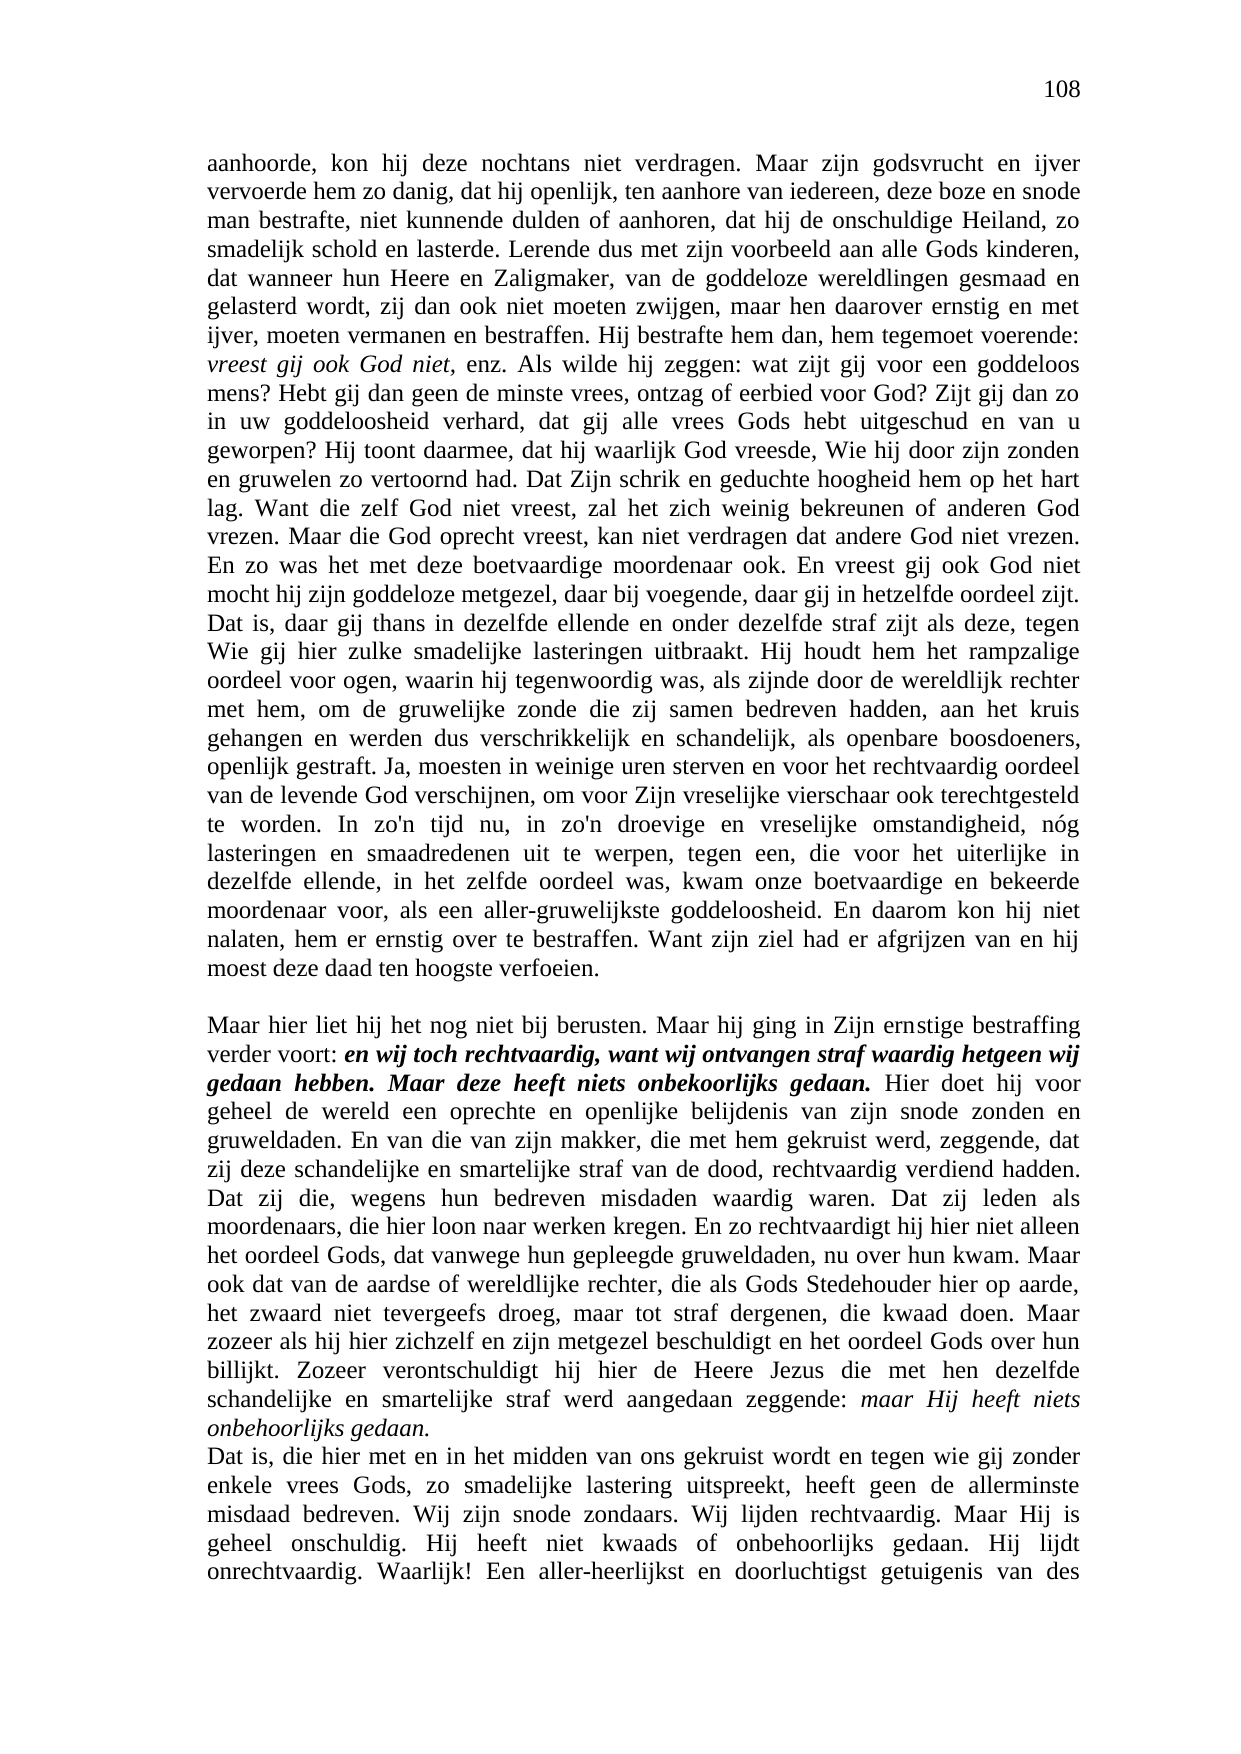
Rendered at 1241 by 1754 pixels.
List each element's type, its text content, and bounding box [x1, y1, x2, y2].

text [207, 148, 1081, 981]
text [207, 1441, 1081, 1585]
text Maar hier liet hij het nog niet bij berusten. Maar hij ging in Zijn ernstige bestraffing verder voort: en wij toch rechtvaardig, want wij ontvangen straf waardig hetgeen wij gedaan hebben. Maar deze heeft niets onbekoorlijks gedaan. Hier doet hij voor geheel de wereld een oprechte en openlijke belijdenis van zijn snode zonden en gruweldaden. En van die van zijn makker, die met hem gekruist werd, zeggende, dat zij deze schandelijke en smartelijke straf van de dood, rechtvaardig verdiend hadden. Dat zij die, wegens hun bedreven misdaden waardig waren. Dat zij leden als moordenaars, die hier loon naar werken kregen. En zo rechtvaardigt hij hier niet alleen het oordeel Gods, dat vanwege hun gepleegde gruweldaden, nu over hun kwam. Maar ook dat van de aardse of wereldlijke rechter, die als Gods Stedehouder hier op aarde, het zwaard niet tevergeefs droeg, maar tot straf dergenen, die kwaad doen. Maar zozeer als hij hier zichzelf en zijn metgezel beschuldigt en het oordeel Gods over hun billijkt. Zozeer verontschuldigt hij hier de Heere Jezus die met hen dezelfde schandelijke en smartelijke straf werd aangedaan zeggende: maar Hij heeft niets onbehoorlijks gedaan. [207, 1010, 1081, 1441]
